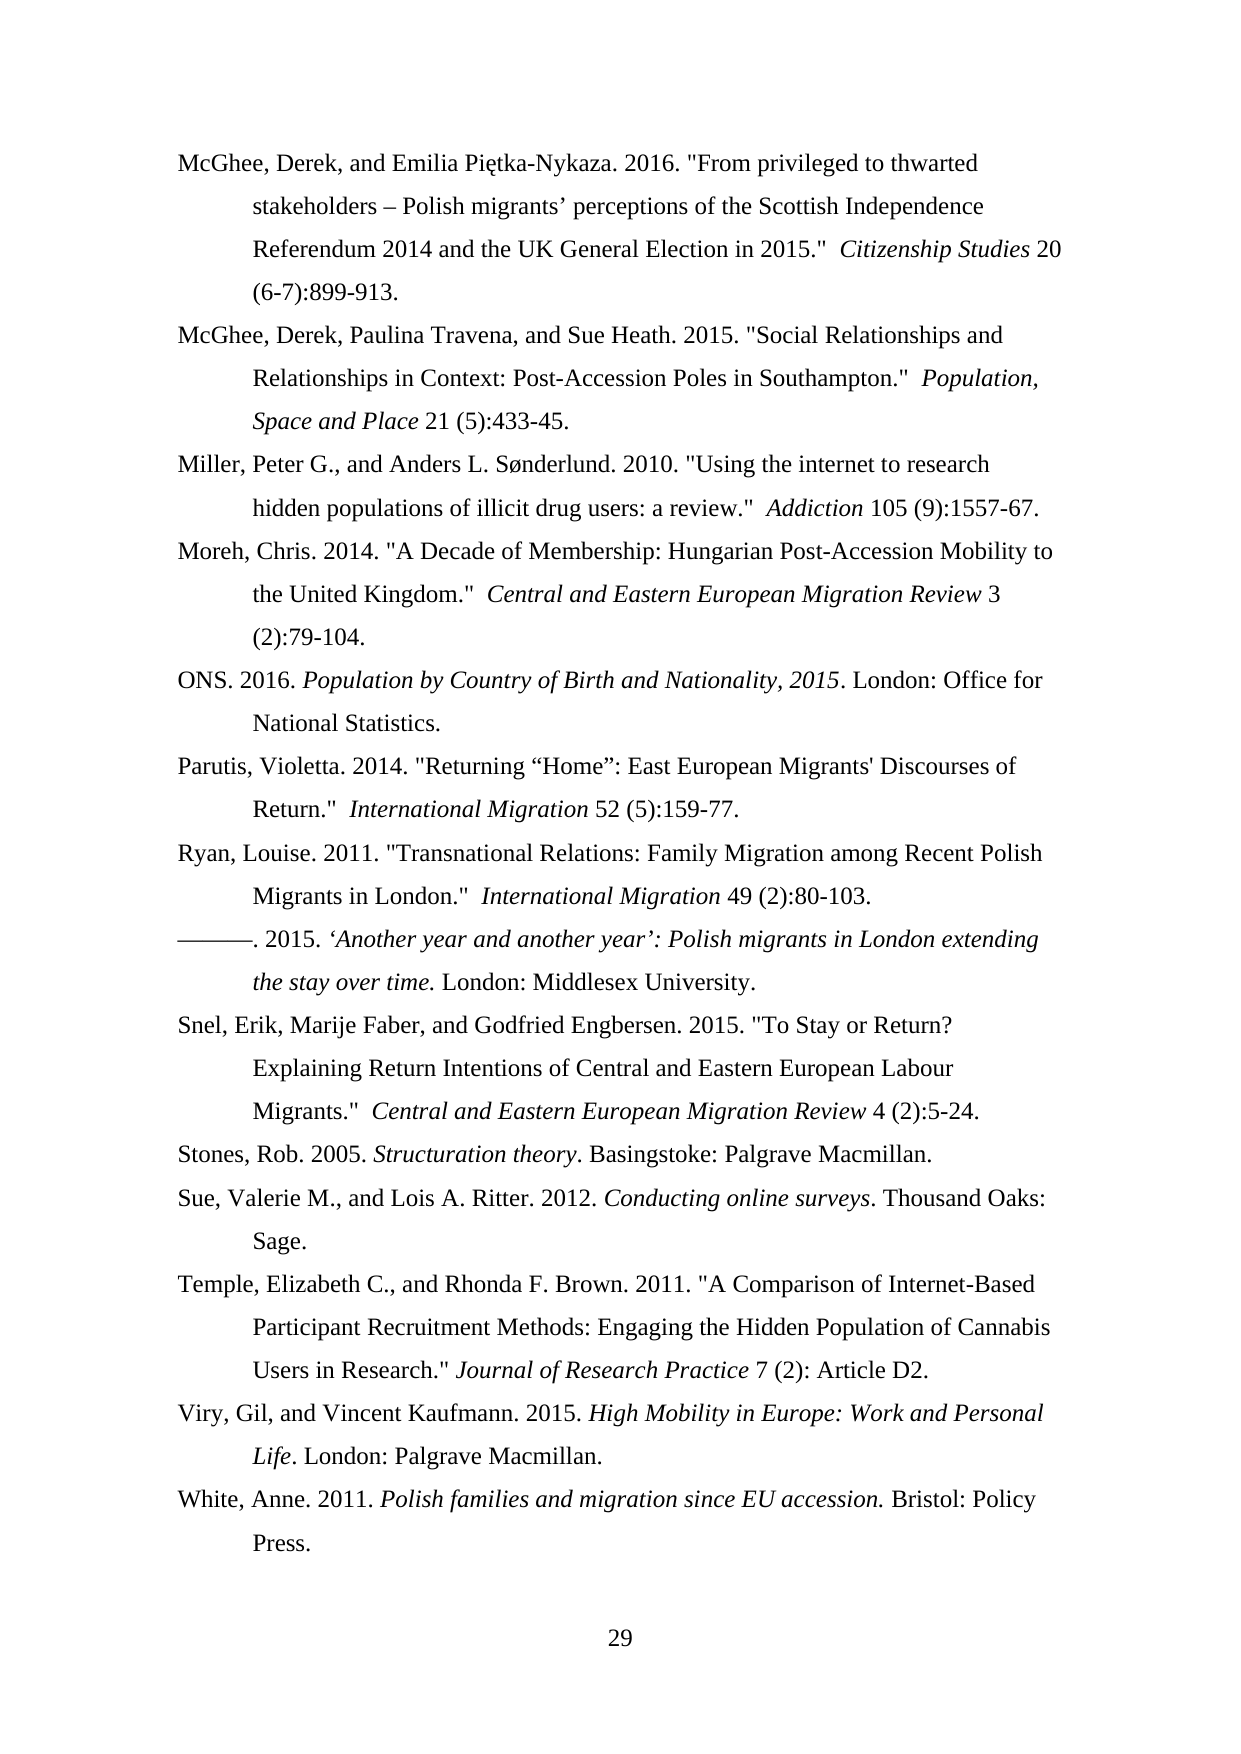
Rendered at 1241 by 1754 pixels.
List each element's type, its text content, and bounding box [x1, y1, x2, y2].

text ———. 2015. ‘Another year and another year’: Polish migrants in London extending the stay over time. London: Middlesex University. [177, 924, 1063, 996]
text White, Anne. 2011. Polish families and migration since EU accession. Bristol: Policy Press. [177, 1484, 1063, 1556]
text Sue, Valerie M., and Lois A. Ritter. 2012. Conducting online surveys. Thousand Oaks: Sage. [177, 1183, 1063, 1254]
text McGhee, Derek, Paulina Travena, and Sue Heath. 2015. "Social Relationships and Relationships in Context: Post-Accession Poles in Southampton." Population, Space and Place 21 (5):433-45. [177, 320, 1063, 435]
text Viry, Gil, and Vincent Kaufmann. 2015. High Mobility in Europe: Work and Personal Life. London: Palgrave Macmillan. [177, 1398, 1063, 1470]
text Parutis, Violetta. 2014. "Returning “Home”: East European Migrants' Discourses of Return." International Migration 52 (5):159-77. [177, 751, 1063, 823]
text Moreh, Chris. 2014. "A Decade of Membership: Hungarian Post-Accession Mobility to the United Kingdom." Central and Eastern European Migration Review 3 (2):79-104. [177, 536, 1063, 651]
text Ryan, Louise. 2011. "Transnational Relations: Family Migration among Recent Polish Migrants in London." International Migration 49 (2):80-103. [177, 838, 1063, 909]
text Temple, Elizabeth C., and Rhonda F. Brown. 2011. "A Comparison of Internet-Based Participant Recruitment Methods: Engaging the Hidden Population of Cannabis Users in Research." Journal of Research Practice 7 (2): Article D2. [177, 1269, 1063, 1384]
text Stones, Rob. 2005. Structuration theory. Basingstoke: Palgrave Macmillan. [177, 1139, 1063, 1168]
text McGhee, Derek, and Emilia Piętka-Nykaza. 2016. "From privileged to thwarted stakeholders – Polish migrants’ perceptions of the Scottish Independence Referendum 2014 and the UK General Election in 2015." Citizenship Studies 20 (6-7):899-913. [177, 148, 1063, 306]
text Miller, Peter G., and Anders L. Sønderlund. 2010. "Using the internet to research hidden populations of illicit drug users: a review." Addiction 105 (9):1557-67. [177, 449, 1063, 521]
text ONS. 2016. Population by Country of Birth and Nationality, 2015. London: Office for National Statistics. [177, 665, 1063, 737]
text Snel, Erik, Marije Faber, and Godfried Engbersen. 2015. "To Stay or Return? Explaining Return Intentions of Central and Eastern European Labour Migrants." Central and Eastern European Migration Review 4 (2):5-24. [177, 1010, 1063, 1125]
